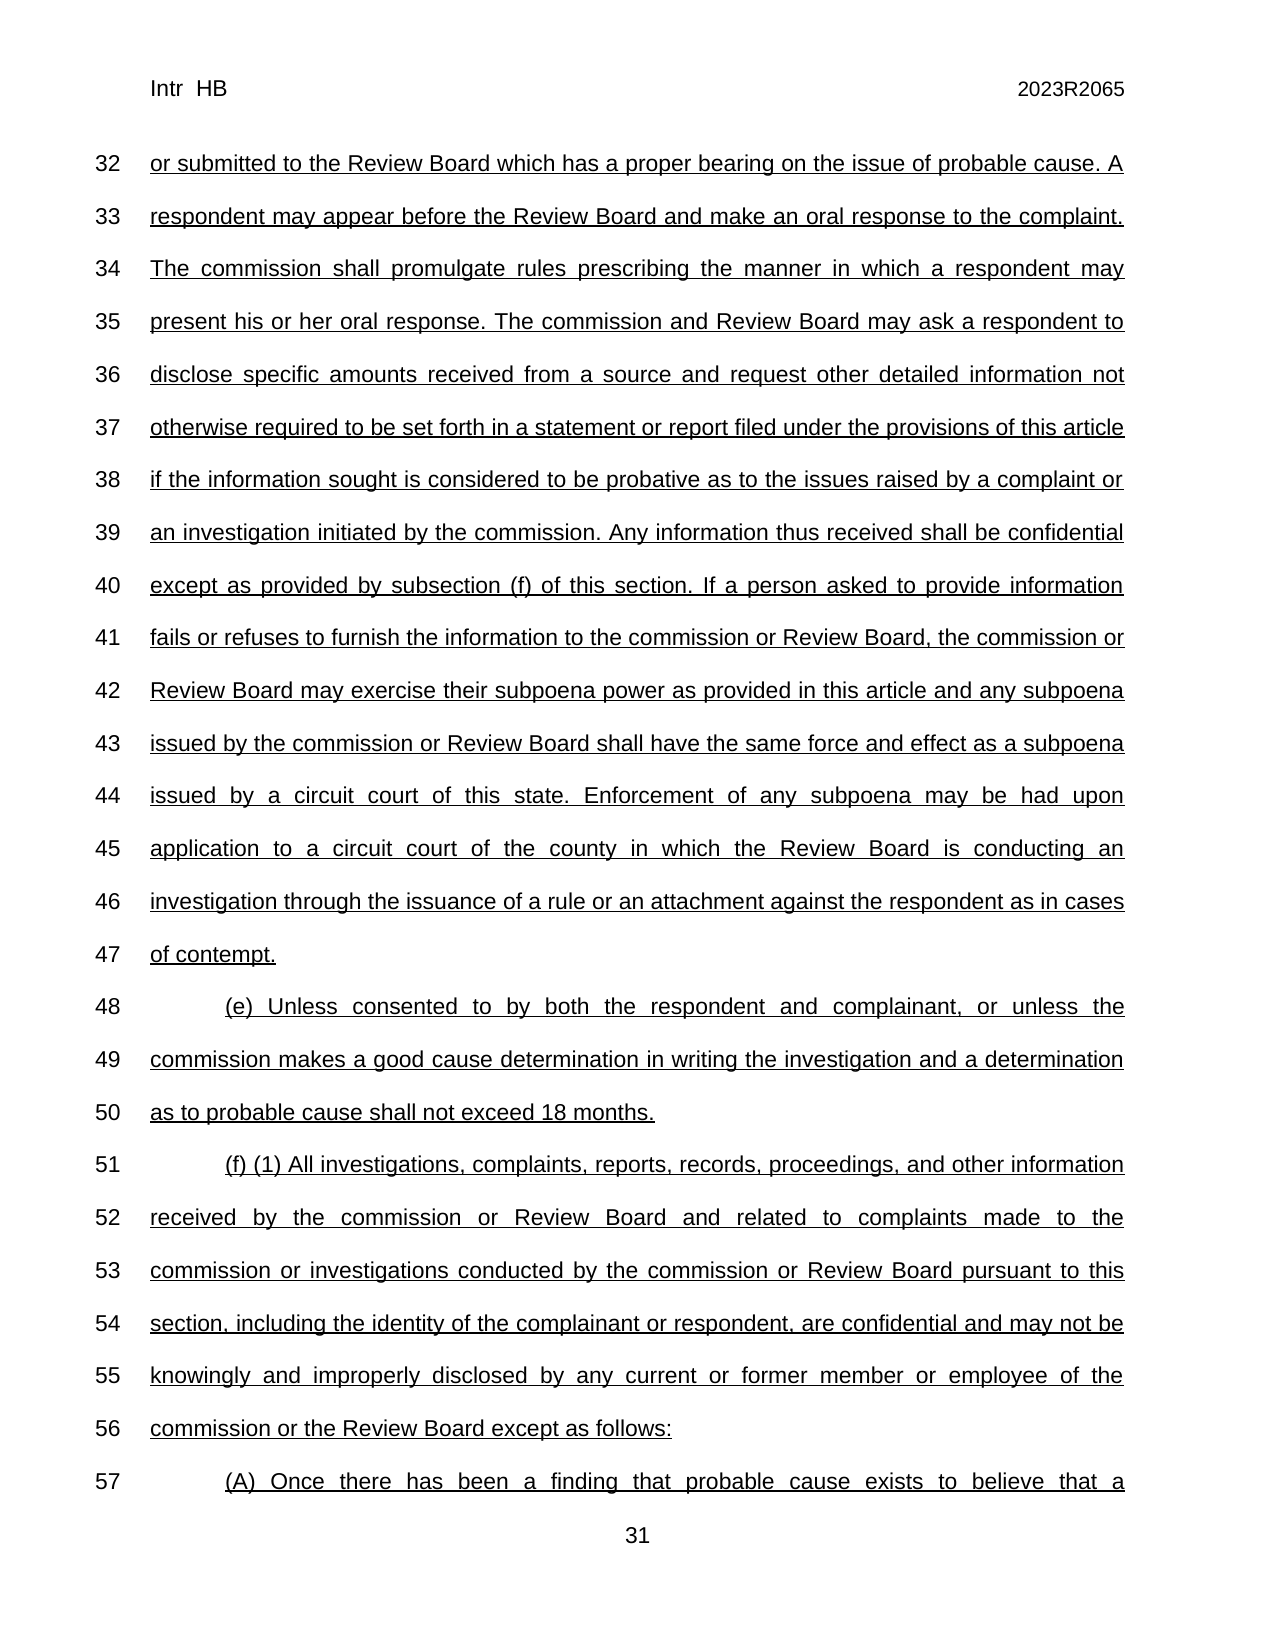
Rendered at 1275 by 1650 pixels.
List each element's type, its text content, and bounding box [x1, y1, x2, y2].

text (f) (1) All investigations, complaints, reports, records, proceedings, and other information received by the commission or Review Board and related to complaints made to the commission or investigations conducted by the commission or Review Board pursuant to this section, including the identity of the complainant or respondent, are confidential and may not be knowingly and improperly disclosed by any current or former member or employee of the commission or the Review Board except as follows: [150, 1281, 1125, 1441]
text (e) Unless consented to by both the respondent and complainant, or unless the commission makes a good cause determination in writing the investigation and a determination as to probable cause shall not exceed 18 months. [150, 993, 1125, 1125]
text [150, 150, 1125, 278]
text (f) (1) All investigations, complaints, reports, records, proceedings, and other information received by the commission or Review Board and related to complaints made to the commission or investigations conducted by the commission or Review Board pursuant to this section, including the identity of the complainant or respondent, are confidential and may not be knowingly and improperly disclosed by any current or former member or employee of the commission or the Review Board except as follows: [150, 1151, 1125, 1280]
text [150, 1468, 1125, 1494]
